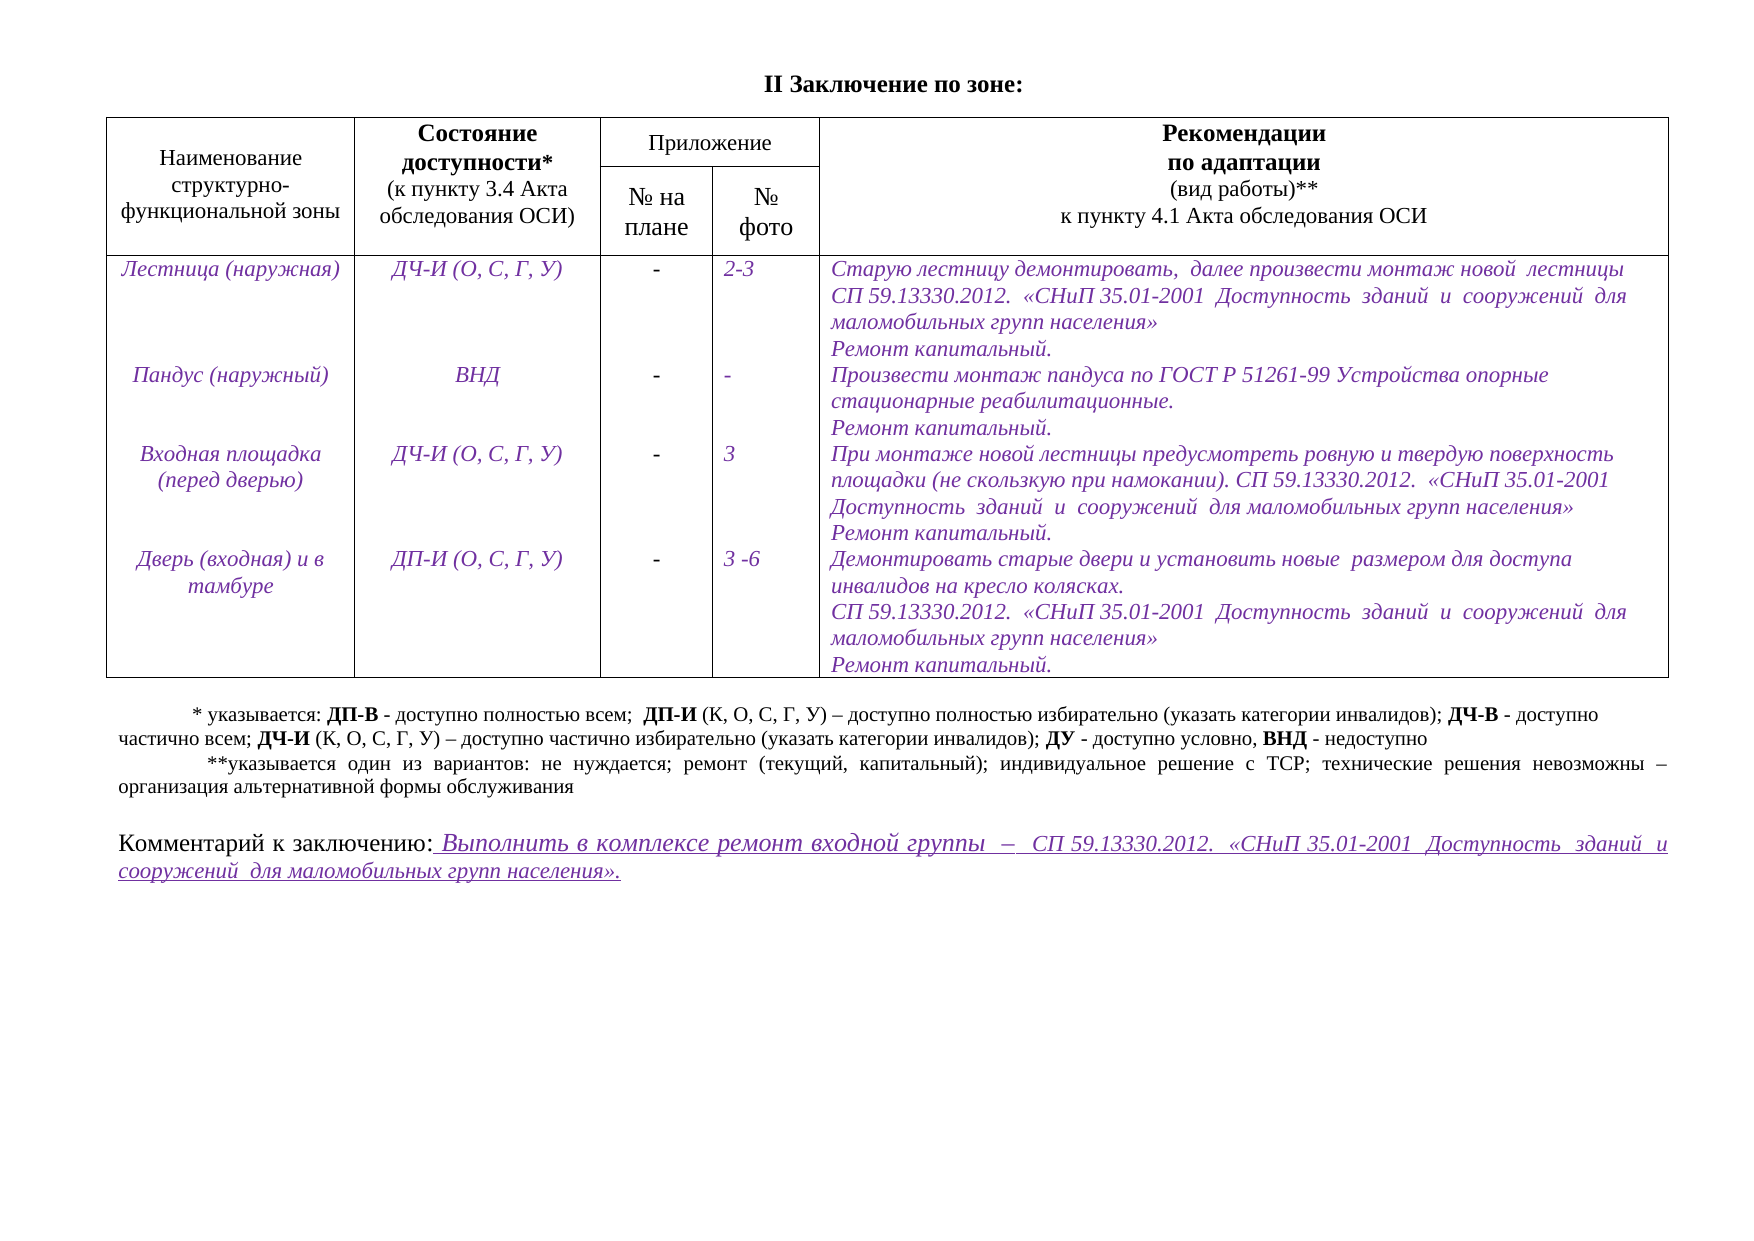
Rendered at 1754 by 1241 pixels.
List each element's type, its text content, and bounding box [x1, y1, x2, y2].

table_cell - - - - [601, 256, 712, 677]
table_header Наименование структурно-функциональной зоны [107, 118, 354, 254]
text Комментарий к заключению: Выполнить в комплексе ремонт входной группы – СП 59.13330.2012. «СНиП 35.01-2001 Доступность зданий и сооружений для маломобильных групп населения». [118, 827, 1669, 884]
table_cell № на плане [601, 167, 712, 254]
table_cell Лестница (наружная) Пандус (наружный) Входная площадка (перед дверью) Дверь (входная) и в тамбуре [107, 256, 354, 677]
table_cell Старую лестницу демонтировать, далее произвести монтаж новой лестницы СП 59.13330.2012. «СНиП 35.01-2001 Доступность зданий и сооружений для маломобильных групп населения» Ремонт капитальный. Произвести монтаж пандуса по ГОСТ Р 51261-99 Устройства опорные стационарные реабилитационные. Ремонт капитальный. При монтаже новой лестницы предусмотреть ровную и твердую поверхность площадки (не скользкую при намокании). СП 59.13330.2012. «СНиП 35.01-2001 Доступность зданий и сооружений для маломобильных групп населения» Ремонт капитальный. Демонтировать старые двери и установить новые размером для доступа инвалидов на кресло колясках. СП 59.13330.2012. «СНиП 35.01-2001 Доступность зданий и сооружений для маломобильных групп населения» Ремонт капитальный. [820, 256, 1668, 677]
table_header Рекомендации по адаптации (вид работы)** к пункту 4.1 Акта обследования ОСИ [820, 118, 1668, 254]
text II Заключение по зоне: [118, 69, 1669, 98]
table_cell ДЧ-И (О, С, Г, У) ВНД ДЧ-И (О, С, Г, У) ДП-И (О, С, Г, У) [355, 256, 600, 677]
table_header Приложение [601, 118, 819, 166]
table_cell № фото [713, 167, 819, 254]
text * указывается: ДП-В - доступно полностью всем; ДП-И (К, О, С, Г, У) – доступно полностью избирательно (указать категории инвалидов); ДЧ-В - доступно частично всем; ДЧ-И (К, О, С, Г, У) – доступно частично избирательно (указать категории инвалидов); ДУ - доступно условно, ВНД - недоступно [118, 702, 1669, 750]
text **указывается один из вариантов: не нуждается; ремонт (текущий, капитальный); индивидуальное решение с ТСР; технические решения невозможны – организация альтернативной формы обслуживания [118, 750, 1669, 798]
table_cell 2-3 - 3 3 -6 [713, 256, 819, 677]
table_header Состояние доступности* (к пункту 3.4 Акта обследования ОСИ) [355, 118, 600, 254]
